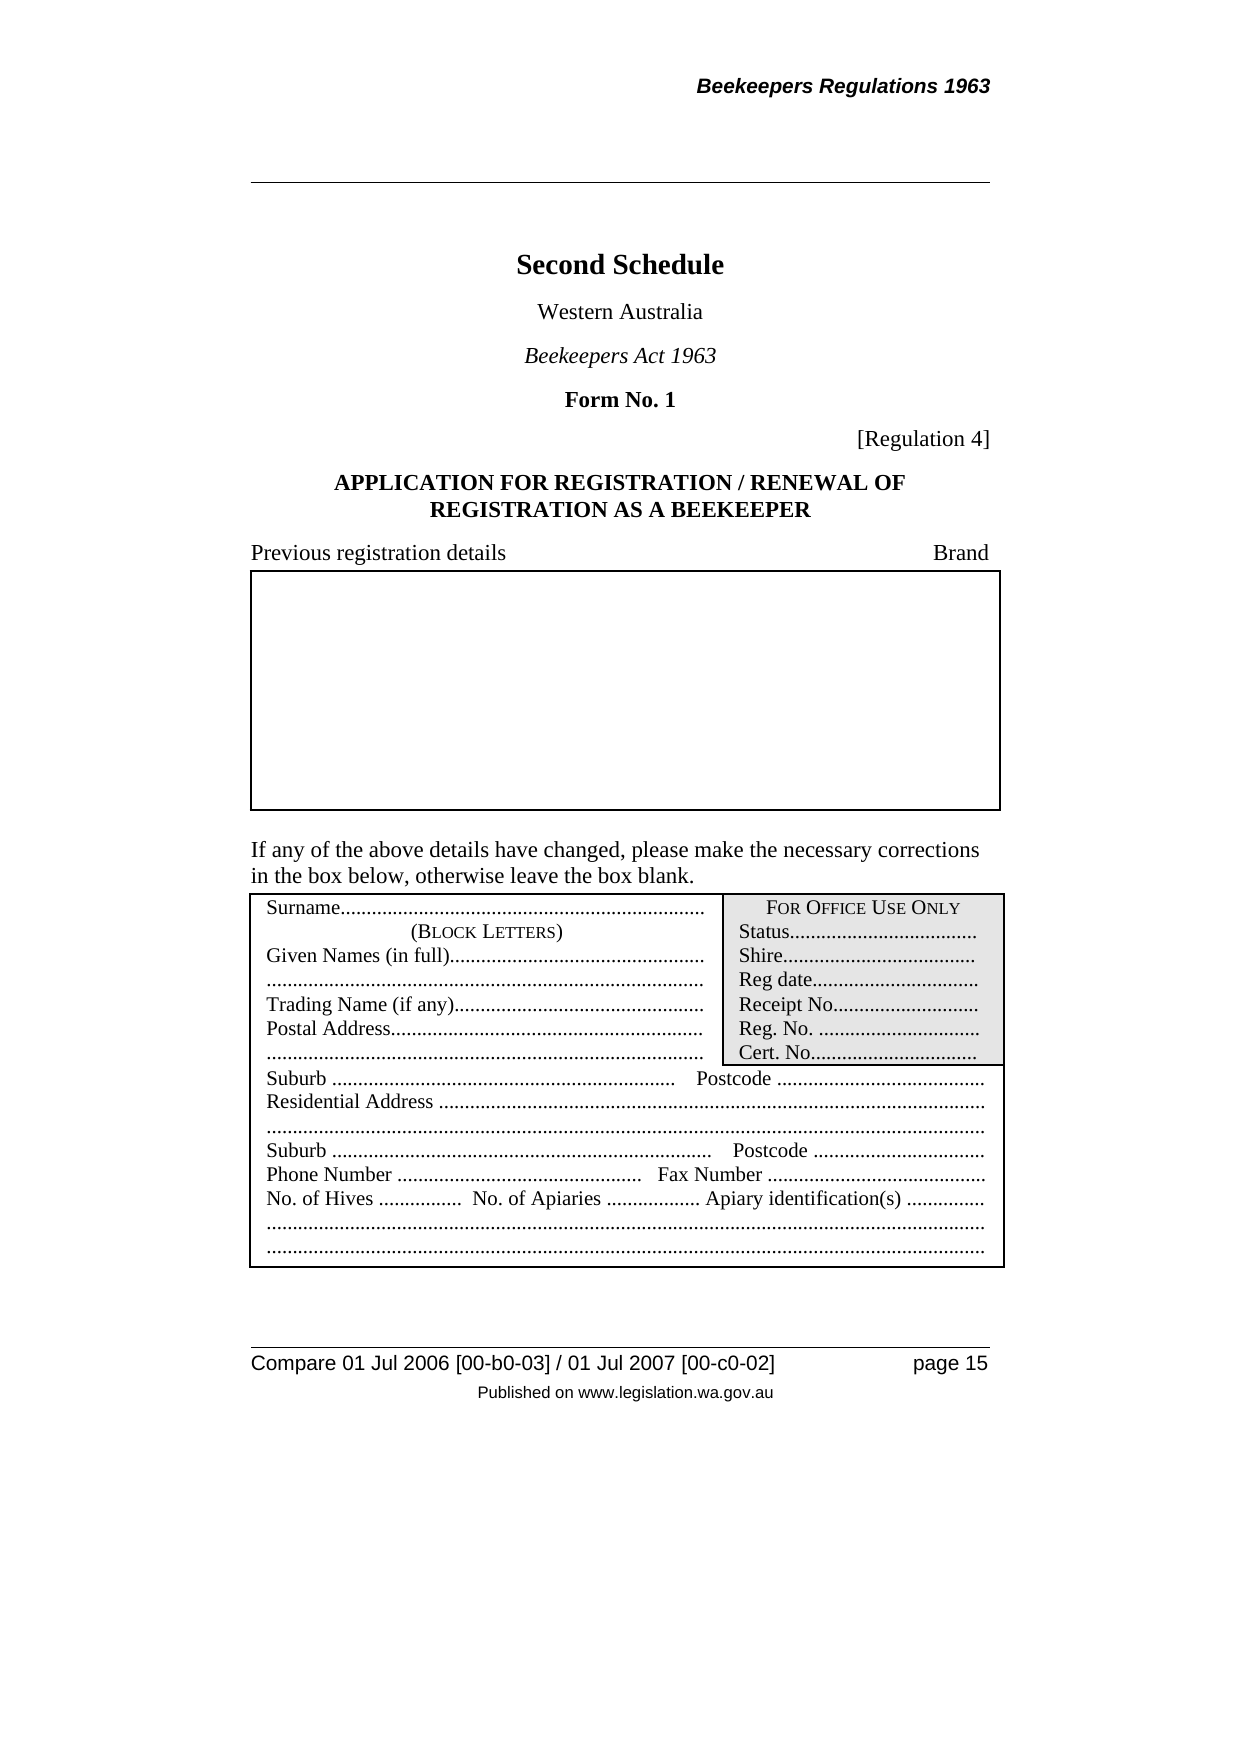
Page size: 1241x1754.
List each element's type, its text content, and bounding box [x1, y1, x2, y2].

subtitle Form No. 1 [251, 385, 990, 412]
text If any of the above details have changed, please make the necessary corrections in the box below, otherwise leave the box blank. [251, 836, 990, 889]
text [Regulation 4] [251, 425, 990, 451]
subtitle Western Australia [251, 298, 990, 325]
table_header For Office Use Only Status.................................... Shire..................................... Reg date................................ Receipt No............................ Reg. No. ............................... Cert. No................................ [724, 895, 1003, 1064]
text Previous registration details Brand [251, 539, 990, 566]
subtitle APPLICATION FOR REGISTRATION / RENEWAL OF REGISTRATION AS A BEEKEEPER [251, 468, 990, 522]
table_header [252, 572, 999, 809]
subtitle Second Schedule [251, 247, 990, 281]
table_header Surname...................................................................... (Block Letters) Given Names (in full)................................................. .................................................................................... Trading Name (if any)................................................ Postal Address............................................................ .................................................................................... [251, 895, 722, 1064]
table_cell Suburb .................................................................. Postcode ........................................ Residential Address ......................................................................................................... .......................................................................................................................................... Suburb ......................................................................... Postcode ................................. Phone Number ............................................... Fax Number .......................................... No. of Hives ................ No. of Apiaries .................. Apiary identification(s) ............... .......................................................................................................................................... .......................................................................................................................................... [251, 1064, 1003, 1266]
subtitle Beekeepers Act 1963 [251, 341, 990, 368]
